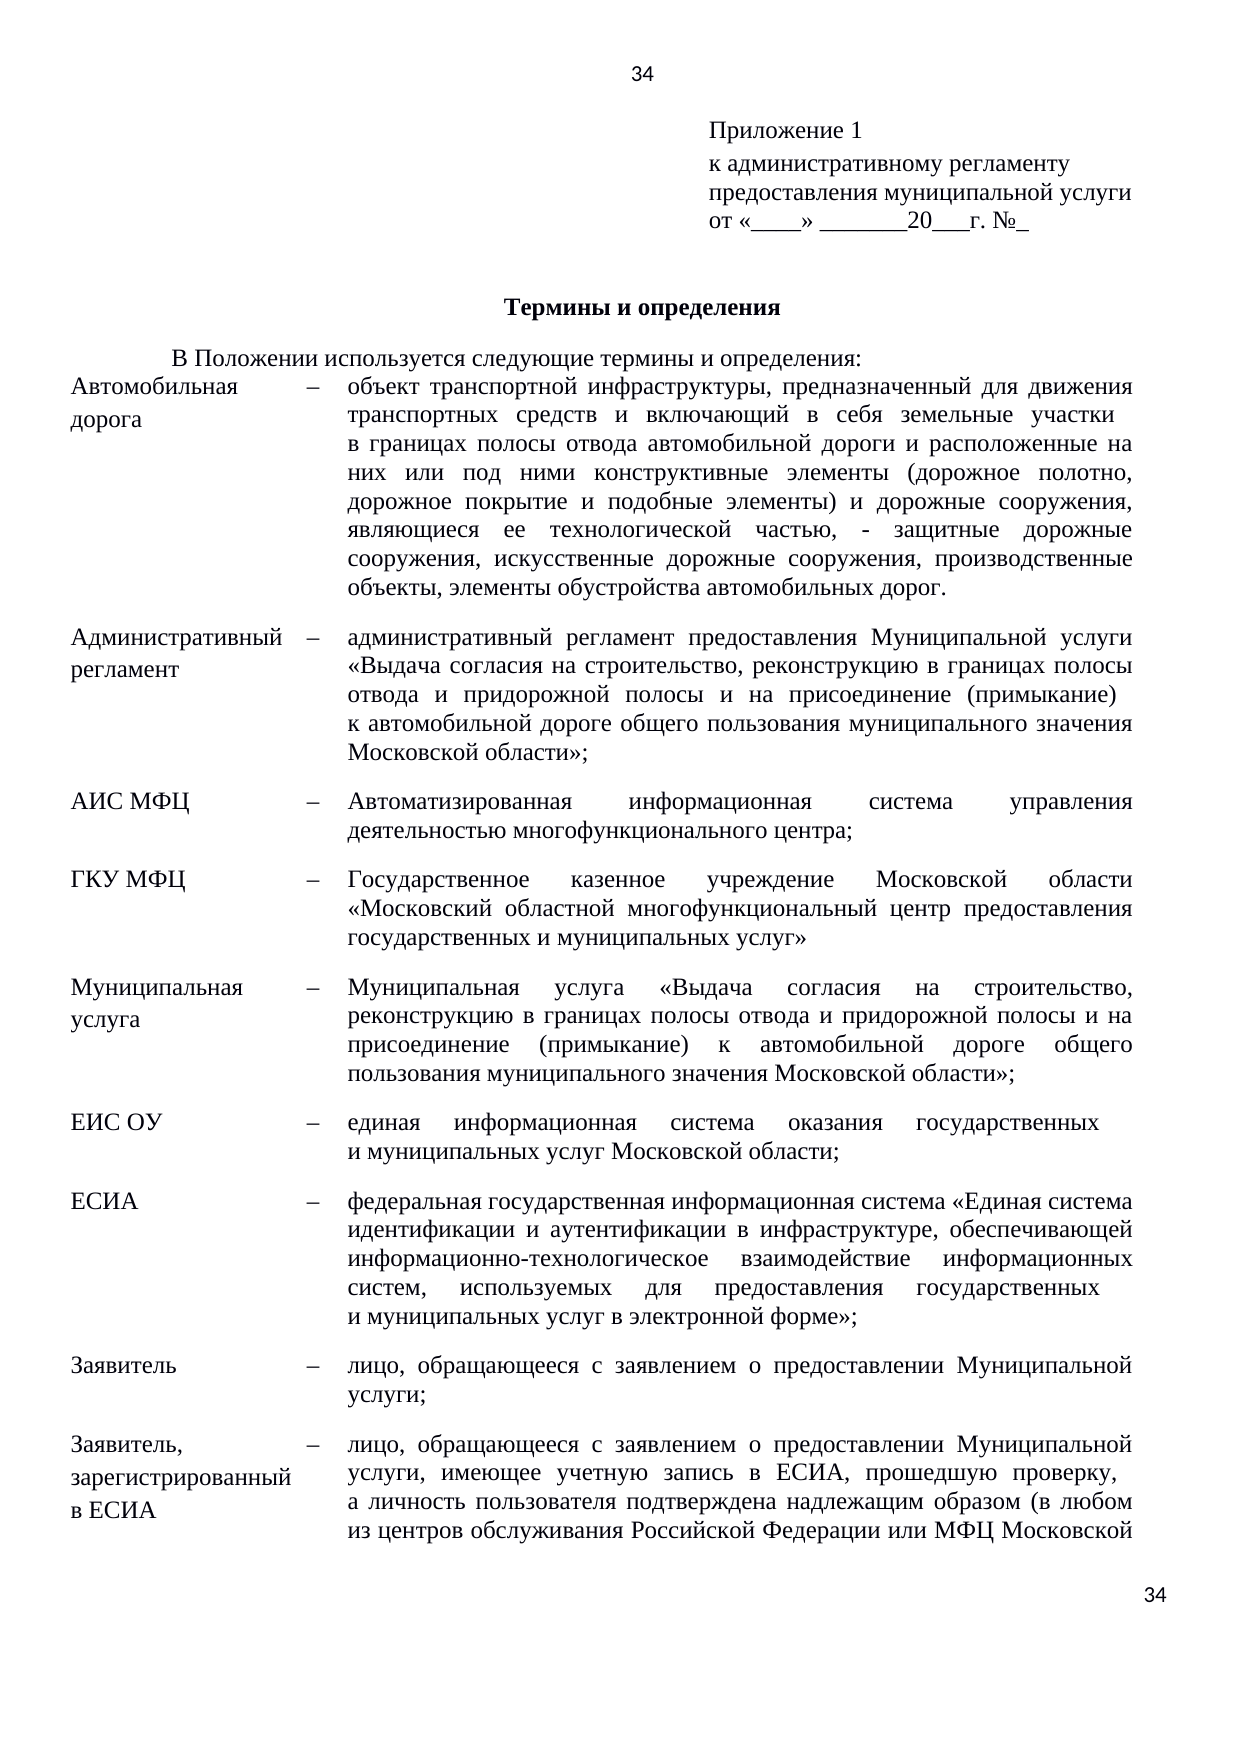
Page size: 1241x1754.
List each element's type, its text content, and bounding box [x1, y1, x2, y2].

text В Положении используется следующие термины и определения: [118, 348, 1166, 371]
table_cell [336, 1429, 1144, 1548]
table_cell – [295, 1429, 336, 1548]
text к административному регламенту предоставления муниципальной услуги [709, 148, 1166, 206]
table_cell ЕИС ОУ [59, 1108, 295, 1186]
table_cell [59, 1429, 295, 1548]
table_cell Автоматизированная информационная система управления деятельностью многофункционального центра; [336, 786, 1144, 864]
subtitle Термины и определения [118, 292, 1166, 321]
table_cell Муниципальная услуга [59, 972, 295, 1107]
table_cell федеральная государственная информационная система «Единая система идентификации и аутентификации в инфраструктуре, обеспечивающей информационно-технологическое взаимодействие информационных систем, используемых для предоставления государственных и муниципальных услуг в электронной форме»; [336, 1186, 1144, 1350]
table_cell Государственное казенное учреждение Московской области «Московский областной многофункциональный центр предоставления государственных и муниципальных услуг» [336, 865, 1144, 972]
table_cell ЕСИА [59, 1186, 295, 1350]
table_header объект транспортной инфраструктуры, предназначенный для движения транспортных средств и включающий в себя земельные участки в границах полосы отвода автомобильной дороги и расположенные на них или под ними конструктивные элементы (дорожное полотно, дорожное покрытие и подобные элементы) и дорожные сооружения, являющиеся ее технологической частью, - защитные дорожные сооружения, искусственные дорожные сооружения, производственные объекты, элементы обустройства автомобильных дорог. [336, 371, 1144, 622]
table_header – [295, 371, 336, 622]
table_cell ГКУ МФЦ [59, 865, 295, 972]
table_cell – [295, 1186, 336, 1350]
table_cell Муниципальная услуга «Выдача согласия на строительство, реконструкцию в границах полосы отвода и придорожной полосы и на присоединение (примыкание) к автомобильной дороге общего пользования муниципального значения Московской области»; [336, 972, 1144, 1107]
table_cell административный регламент предоставления Муниципальной услуги «Выдача согласия на строительство, реконструкцию в границах полосы отвода и придорожной полосы и на присоединение (примыкание) к автомобильной дороге общего пользования муниципального значения Московской области»; [336, 622, 1144, 786]
table_cell Заявитель [59, 1350, 295, 1429]
table_cell – [295, 786, 336, 864]
table_header Автомобильная дорога [59, 371, 295, 622]
table_cell – [295, 1350, 336, 1429]
table_cell АИС МФЦ [59, 786, 295, 864]
table_cell – [295, 865, 336, 972]
table_cell лицо, обращающееся с заявлением о предоставлении Муниципальной услуги; [336, 1350, 1144, 1429]
table_cell – [295, 622, 336, 786]
table_cell – [295, 972, 336, 1107]
table_cell Административный регламент [59, 622, 295, 786]
text от «____» _______20___г. №_ [709, 206, 1166, 234]
subtitle Приложение 1 [709, 115, 1166, 144]
table_cell единая информационная система оказания государственных и муниципальных услуг Московской области; [336, 1108, 1144, 1186]
table_cell – [295, 1108, 336, 1186]
